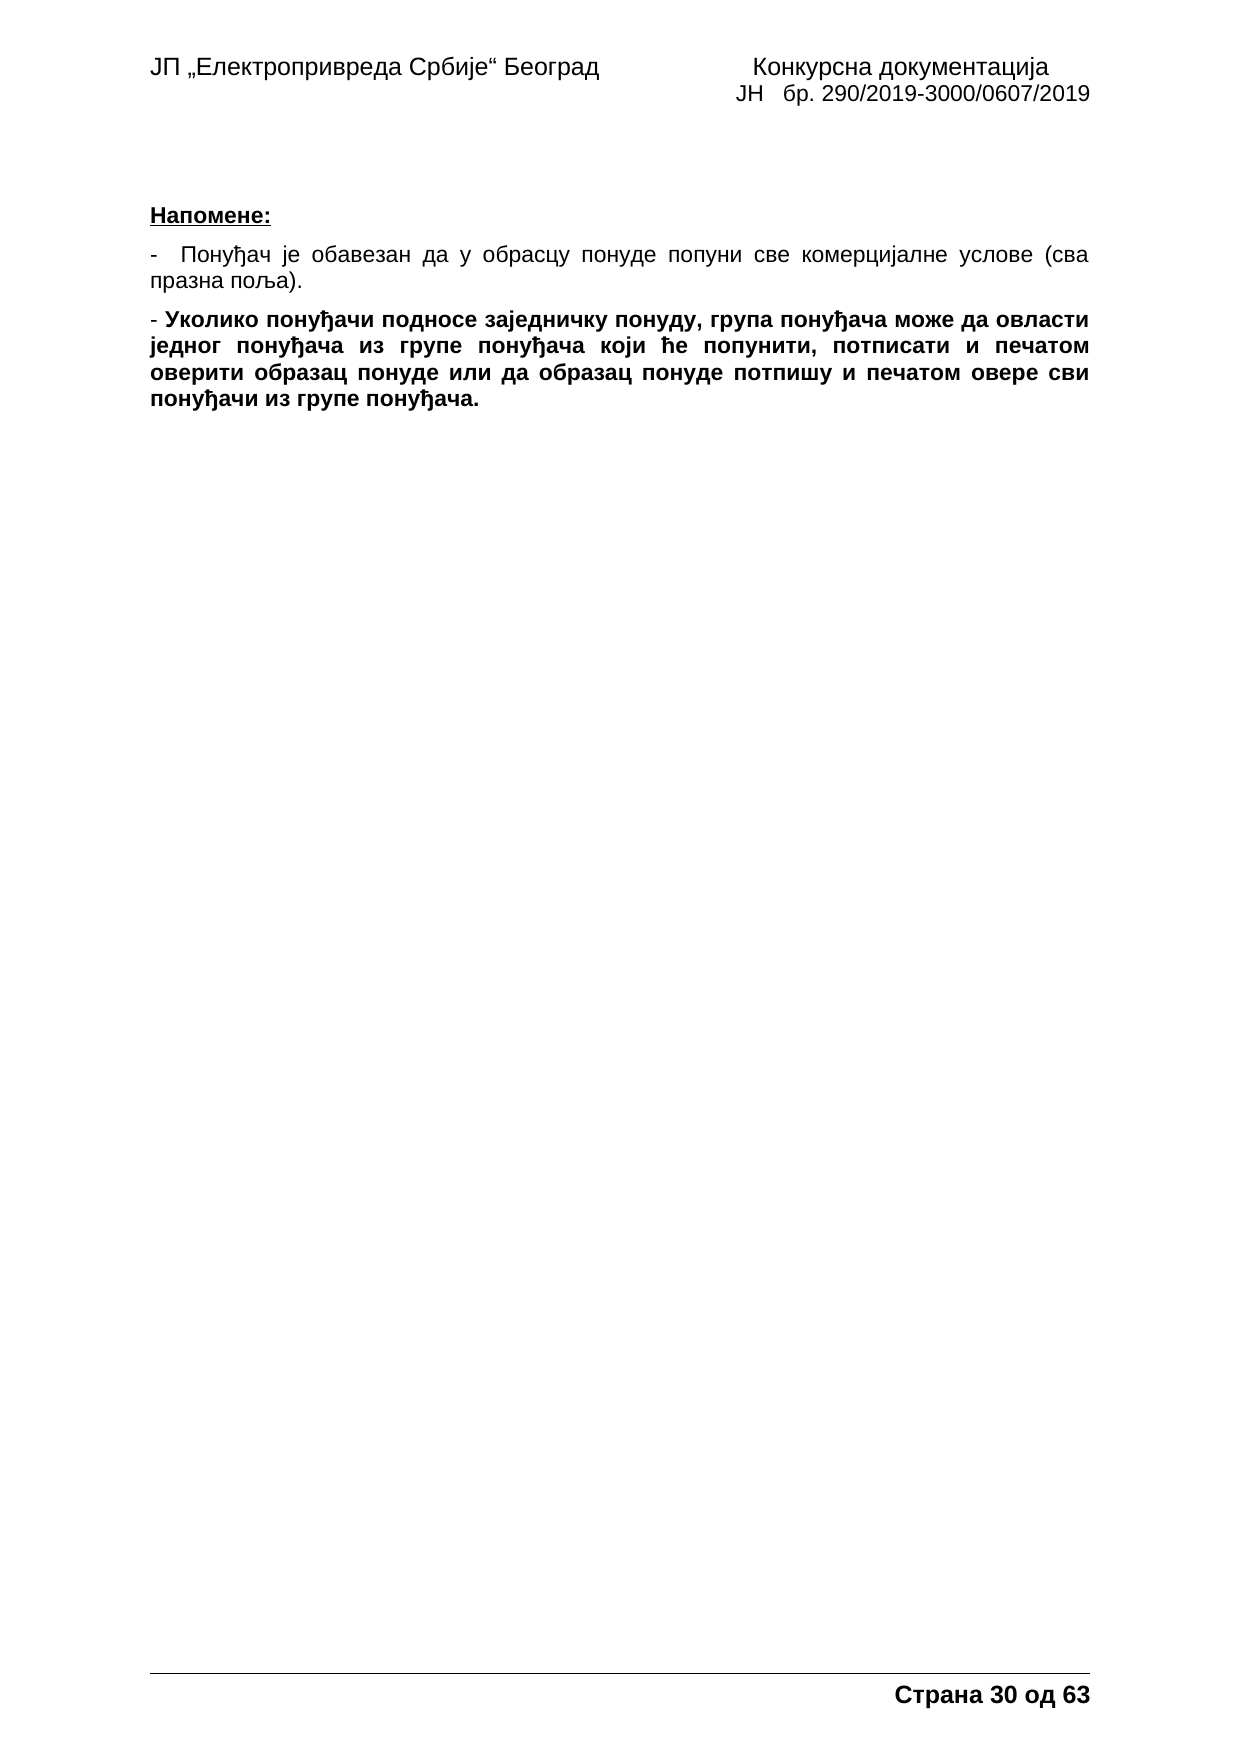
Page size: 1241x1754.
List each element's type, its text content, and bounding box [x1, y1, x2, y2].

text Напомене: [150, 202, 1090, 228]
text - Уколико понуђачи подносе заједничку понуду, група понуђача може да овласти једног понуђача из групе понуђача који ће попунити, потписати и печатом оверити образац понуде или да образац понуде потпишу и печатом овере сви понуђачи из групе понуђача. [150, 306, 1090, 412]
text - Понуђач је обавезан да у обрасцу понуде попуни све комерцијалне услове (сва празна поља). [150, 241, 1090, 294]
